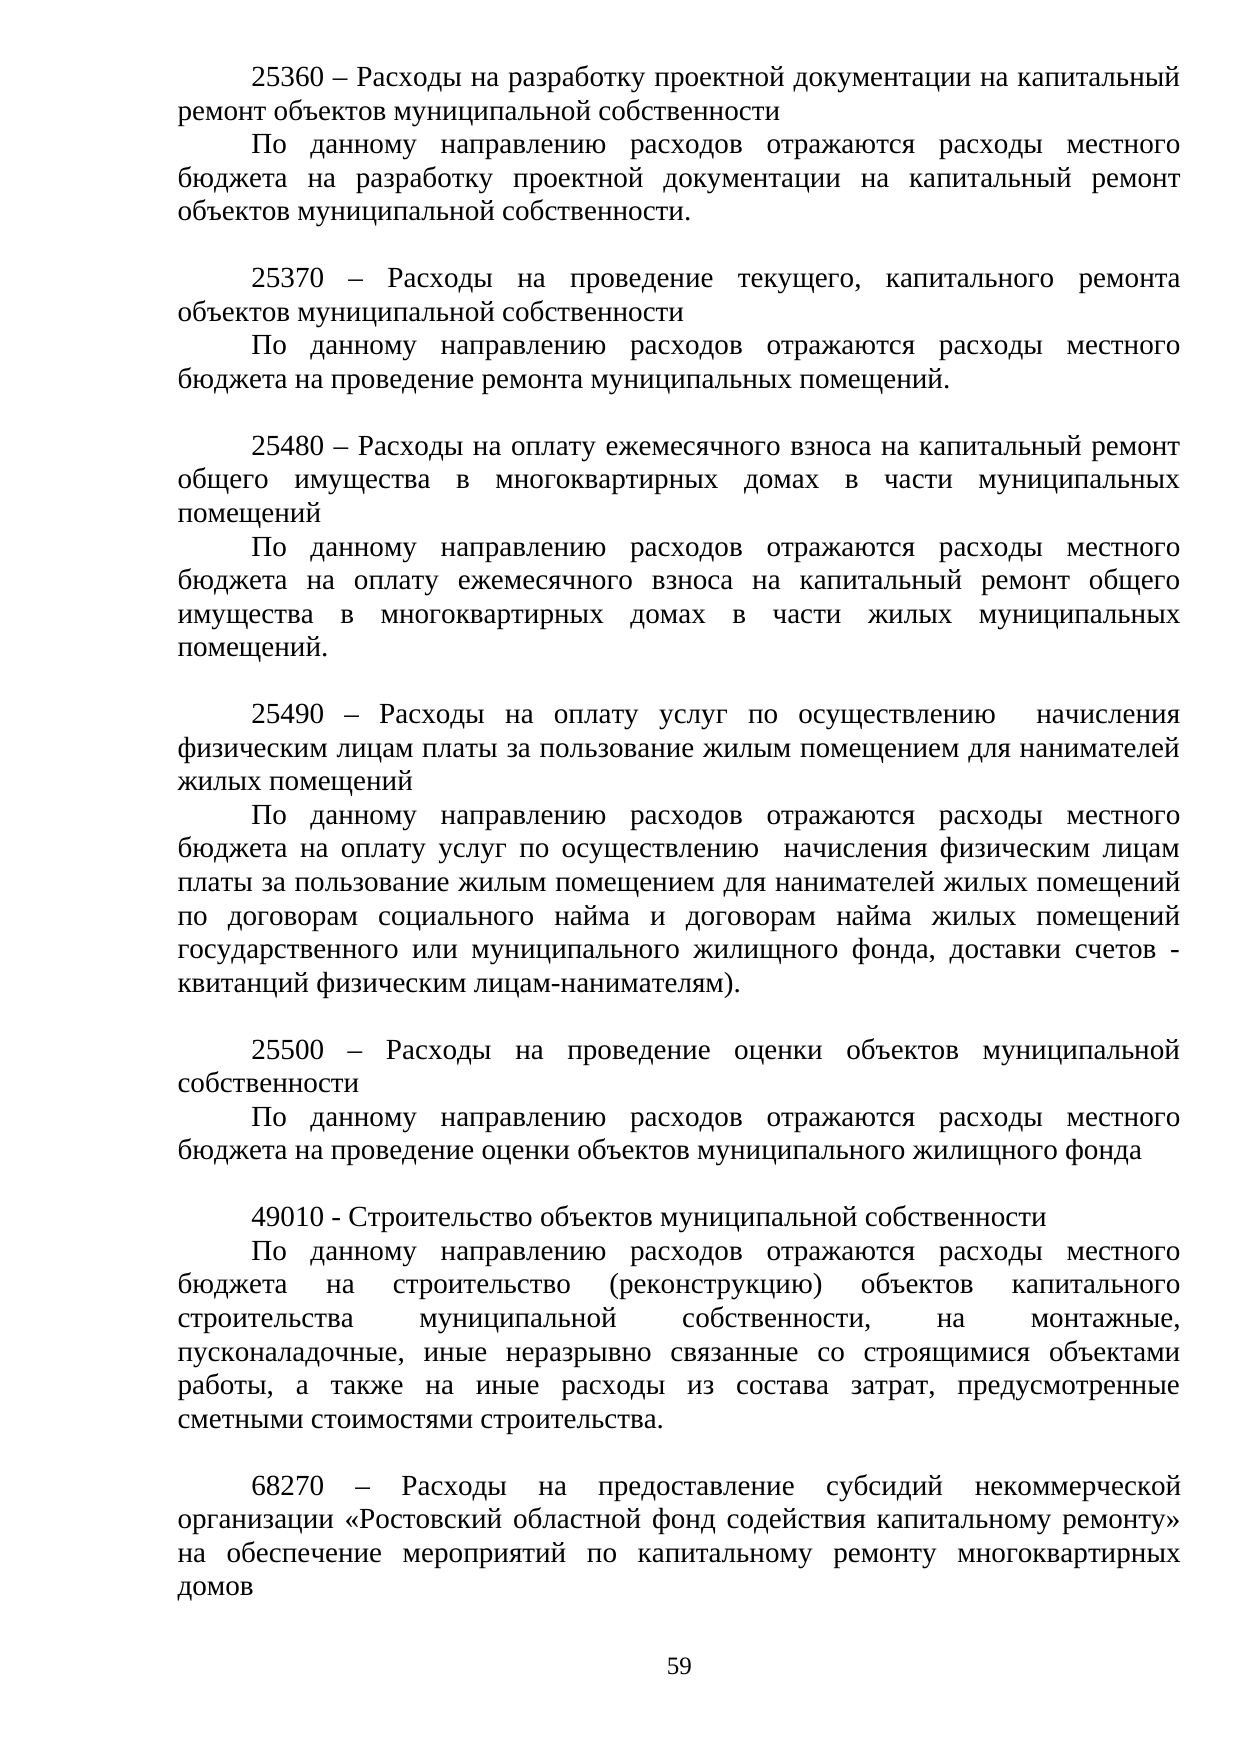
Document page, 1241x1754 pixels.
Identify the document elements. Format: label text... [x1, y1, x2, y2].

text По данному направлению расходов отражаются расходы местного бюджета на оплату ежемесячного взноса на капитальный ремонт общего имущества в многоквартирных домах в части жилых муниципальных помещений. [177, 529, 1181, 663]
text По данному направлению расходов отражаются расходы местного бюджета на проведение ремонта муниципальных помещений. [177, 327, 1181, 394]
text 25360 – Расходы на разработку проектной документации на капитальный ремонт объектов муниципальной собственности [177, 59, 1181, 126]
text 25500 – Расходы на проведение оценки объектов муниципальной собственности [177, 1032, 1181, 1099]
text По данному направлению расходов отражаются расходы местного бюджета на оплату услуг по осуществлению начисления физическим лицам платы за пользование жилым помещением для нанимателей жилых помещений по договорам социального найма и договорам найма жилых помещений государственного или муниципального жилищного фонда, доставки счетов -квитанций физическим лицам-нанимателям). [177, 797, 1181, 998]
text 68270 – Расходы на предоставление субсидий некоммерческой организации «Ростовский областной фонд содействия капитальному ремонту» на обеспечение мероприятий по капитальному ремонту многоквартирных домов [177, 1468, 1181, 1602]
text По данному направлению расходов отражаются расходы местного бюджета на строительство (реконструкцию) объектов капитального строительства муниципальной собственности, на монтажные, пусконаладочные, иные неразрывно связанные со строящимися объектами работы, а также на иные расходы из состава затрат, предусмотренные сметными стоимостями строительства. [177, 1233, 1181, 1434]
text По данному направлению расходов отражаются расходы местного бюджета на разработку проектной документации на капитальный ремонт объектов муниципальной собственности. [177, 126, 1181, 227]
text 49010 - Строительство объектов муниципальной собственности [177, 1199, 1181, 1233]
text 25480 – Расходы на оплату ежемесячного взноса на капитальный ремонт общего имущества в многоквартирных домах в части муниципальных помещений [177, 428, 1181, 529]
text 25370 – Расходы на проведение текущего, капитального ремонта объектов муниципальной собственности [177, 260, 1181, 327]
text 25490 – Расходы на оплату услуг по осуществлению начисления физическим лицам платы за пользование жилым помещением для нанимателей жилых помещений [177, 696, 1181, 797]
text По данному направлению расходов отражаются расходы местного бюджета на проведение оценки объектов муниципального жилищного фонда [177, 1099, 1181, 1166]
